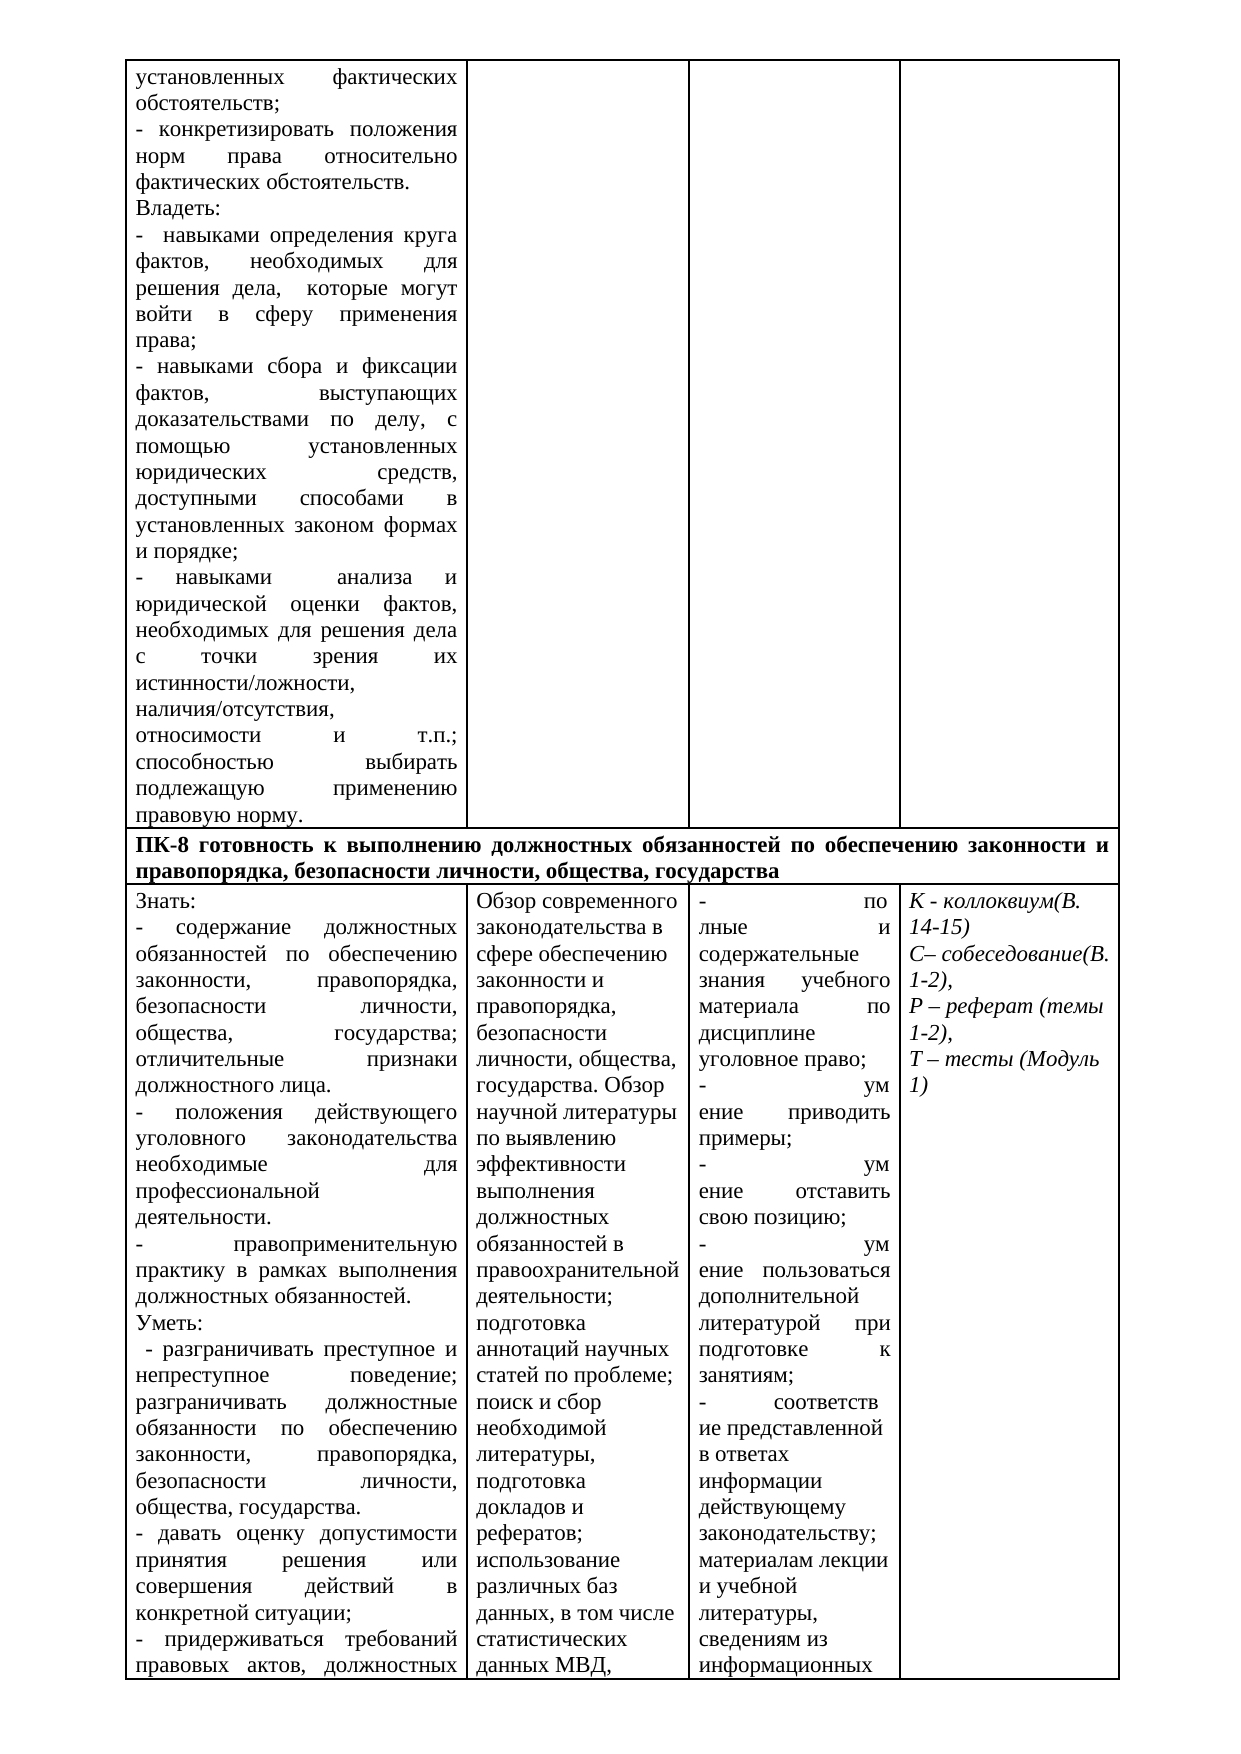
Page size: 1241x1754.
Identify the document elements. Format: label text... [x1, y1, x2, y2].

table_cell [690, 885, 899, 1678]
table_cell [468, 885, 688, 1678]
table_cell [901, 885, 1118, 1678]
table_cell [690, 61, 899, 827]
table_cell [127, 885, 466, 1678]
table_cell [127, 61, 466, 827]
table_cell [901, 61, 1118, 827]
table_cell ПК-8 готовность к выполнению должностных обязанностей по обеспечению законности и правопорядка, безопасности личности, общества, государства [127, 829, 1118, 883]
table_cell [468, 61, 688, 827]
